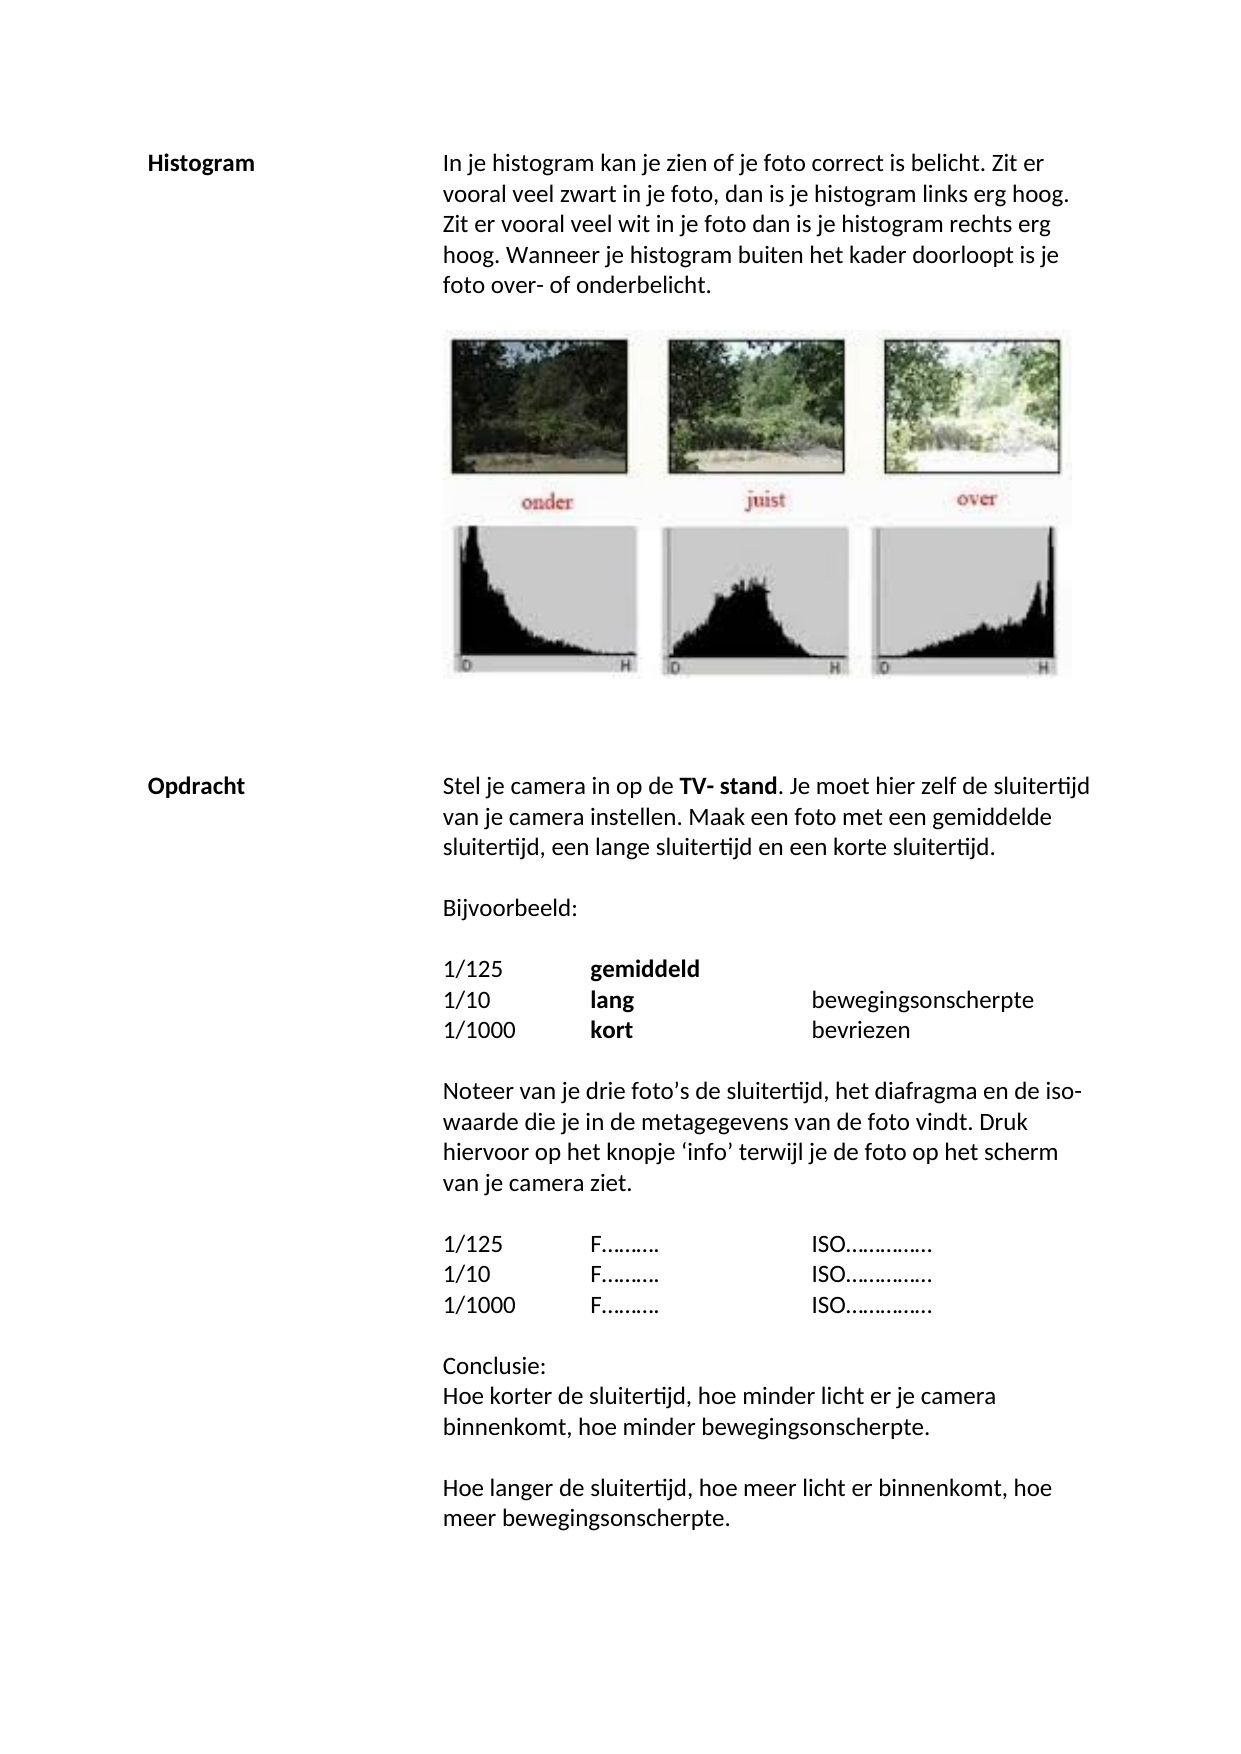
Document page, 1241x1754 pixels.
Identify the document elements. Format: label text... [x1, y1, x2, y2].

text 1/125 F………. ISO…………… [148, 1228, 1093, 1258]
text 1/125 gemiddeld [148, 953, 1093, 984]
text Bijvoorbeeld: [148, 892, 1093, 923]
text Noteer van je drie foto’s de sluitertijd, het diafragma en de iso- waarde die je in de metagegevens van de foto vindt. Druk hiervoor op het knopje ‘info’ terwijl je de foto op het scherm van je camera ziet. [148, 1075, 1093, 1197]
text Opdracht Stel je camera in op de TV- stand. Je moet hier zelf de sluitertijd van je camera instellen. Maak een foto met een gemiddelde sluitertijd, een lange sluitertijd en een korte sluitertijd. [148, 770, 1093, 862]
text Conclusie: [148, 1350, 1093, 1381]
picture [442, 330, 1073, 679]
text Histogram In je histogram kan je zien of je foto correct is belicht. Zit er vooral veel zwart in je foto, dan is je histogram links erg hoog. Zit er vooral veel wit in je foto dan is je histogram rechts erg hoog. Wanneer je histogram buiten het kader doorloopt is je foto over- of onderbelicht. [148, 148, 1093, 300]
text Hoe korter de sluitertijd, hoe minder licht er je camera binnenkomt, hoe minder bewegingsonscherpte. [148, 1381, 1093, 1442]
text 1/10 F………. ISO…………… [148, 1258, 1093, 1289]
text 1/1000 F………. ISO…………… [148, 1289, 1093, 1319]
text 1/10 lang bewegingsonscherpte [148, 984, 1093, 1014]
text 1/1000 kort bevriezen [148, 1014, 1093, 1045]
text Hoe langer de sluitertijd, hoe meer licht er binnenkomt, hoe meer bewegingsonscherpte. [443, 1472, 1093, 1533]
